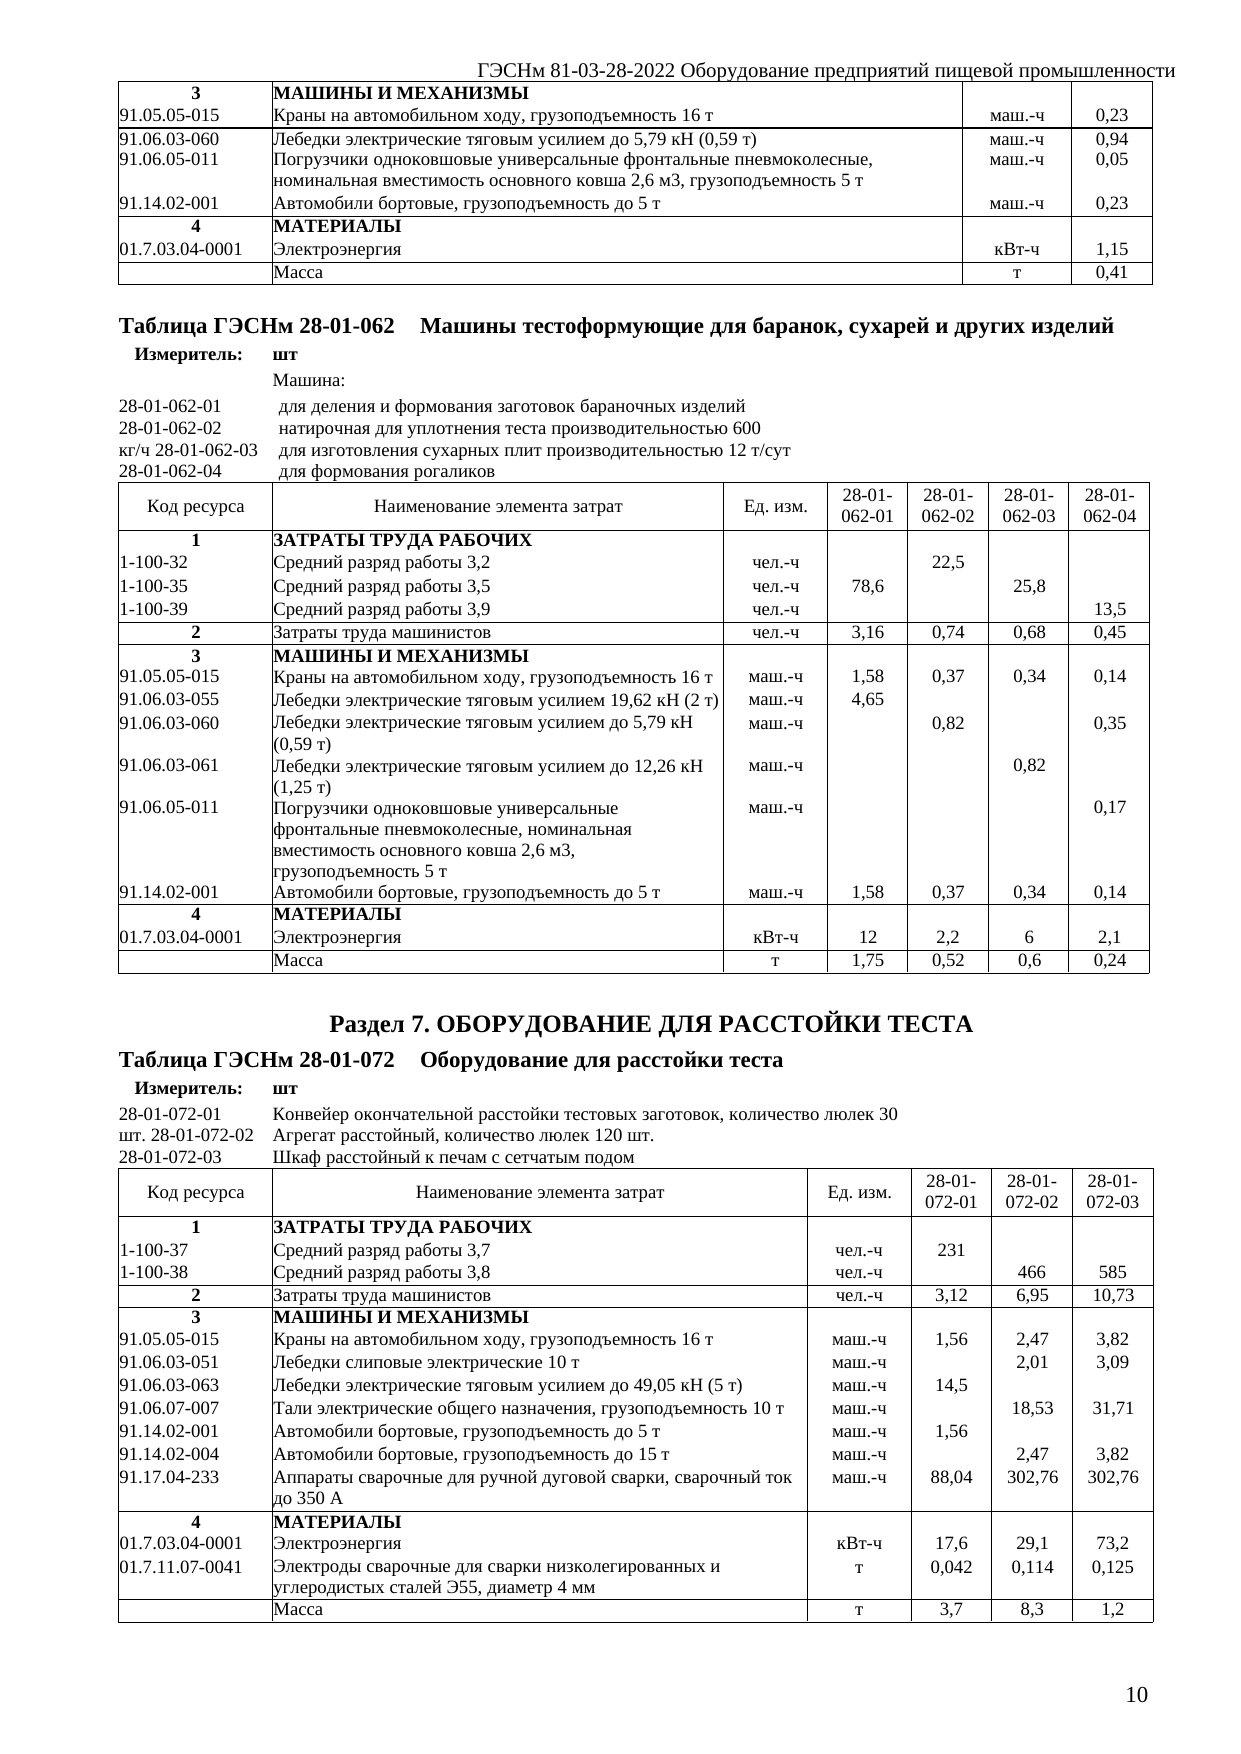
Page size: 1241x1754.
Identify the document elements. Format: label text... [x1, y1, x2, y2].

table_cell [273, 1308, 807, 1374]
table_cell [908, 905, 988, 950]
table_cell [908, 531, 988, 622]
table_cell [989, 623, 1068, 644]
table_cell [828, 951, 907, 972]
subtitle Таблица ГЭСНм 28-01-072 Оборудование для расстойки теста [118, 1046, 1190, 1072]
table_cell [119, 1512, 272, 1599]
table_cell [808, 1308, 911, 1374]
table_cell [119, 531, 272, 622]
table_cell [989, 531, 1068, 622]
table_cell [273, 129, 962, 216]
list для деления и формования заготовок бараночных изделий [118, 395, 1190, 417]
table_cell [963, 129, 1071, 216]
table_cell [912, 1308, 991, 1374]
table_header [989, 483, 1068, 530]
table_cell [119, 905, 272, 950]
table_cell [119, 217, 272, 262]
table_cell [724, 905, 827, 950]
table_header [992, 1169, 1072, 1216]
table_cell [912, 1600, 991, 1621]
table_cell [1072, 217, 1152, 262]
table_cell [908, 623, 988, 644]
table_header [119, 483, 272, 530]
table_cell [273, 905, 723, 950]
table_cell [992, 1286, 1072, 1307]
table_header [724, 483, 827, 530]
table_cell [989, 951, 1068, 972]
subtitle Таблица ГЭСНм 28-01-062 Машины тестоформующие для баранок, сухарей и других изделий [118, 312, 1190, 338]
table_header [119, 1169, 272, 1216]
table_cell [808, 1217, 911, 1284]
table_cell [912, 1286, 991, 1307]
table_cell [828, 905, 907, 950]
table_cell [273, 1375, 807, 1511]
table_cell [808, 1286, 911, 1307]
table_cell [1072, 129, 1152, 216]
subtitle Измеритель: шт [134, 343, 1190, 365]
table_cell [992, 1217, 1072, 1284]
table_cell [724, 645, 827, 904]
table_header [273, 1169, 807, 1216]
list натирочная для уплотнения теста производительностью 600 кг/ч 28-01-062-03 для изготовления сухарных плит производительностью 12 т/сут 28-01-062-04 для формования рогаликов [118, 417, 797, 482]
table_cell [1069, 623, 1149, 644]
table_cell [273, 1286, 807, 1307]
text 28-01-072-03 Шкаф расстойный к печам с сетчатым подом [118, 1146, 1190, 1168]
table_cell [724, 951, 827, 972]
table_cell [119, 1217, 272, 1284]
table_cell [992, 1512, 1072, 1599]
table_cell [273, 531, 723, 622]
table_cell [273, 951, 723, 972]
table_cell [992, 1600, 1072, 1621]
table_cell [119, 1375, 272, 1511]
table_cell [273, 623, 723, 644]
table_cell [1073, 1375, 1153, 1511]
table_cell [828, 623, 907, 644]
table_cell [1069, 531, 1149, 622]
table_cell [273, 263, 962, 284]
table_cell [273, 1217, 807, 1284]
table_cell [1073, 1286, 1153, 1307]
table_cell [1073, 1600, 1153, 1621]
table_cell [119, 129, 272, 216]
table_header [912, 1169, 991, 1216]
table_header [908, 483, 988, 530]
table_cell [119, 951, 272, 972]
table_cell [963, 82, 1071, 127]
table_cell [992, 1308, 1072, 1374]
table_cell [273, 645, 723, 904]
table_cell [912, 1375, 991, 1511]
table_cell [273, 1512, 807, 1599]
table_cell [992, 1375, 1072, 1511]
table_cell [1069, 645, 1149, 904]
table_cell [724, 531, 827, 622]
text Машина: [272, 369, 1190, 391]
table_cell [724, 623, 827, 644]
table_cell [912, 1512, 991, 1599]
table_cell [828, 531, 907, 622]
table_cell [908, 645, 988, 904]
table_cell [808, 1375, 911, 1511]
subtitle Измеритель: шт [134, 1077, 1190, 1099]
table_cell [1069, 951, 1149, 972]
subtitle Раздел 7. ОБОРУДОВАНИЕ ДЛЯ РАССТОЙКИ ТЕСТА [152, 1009, 1150, 1037]
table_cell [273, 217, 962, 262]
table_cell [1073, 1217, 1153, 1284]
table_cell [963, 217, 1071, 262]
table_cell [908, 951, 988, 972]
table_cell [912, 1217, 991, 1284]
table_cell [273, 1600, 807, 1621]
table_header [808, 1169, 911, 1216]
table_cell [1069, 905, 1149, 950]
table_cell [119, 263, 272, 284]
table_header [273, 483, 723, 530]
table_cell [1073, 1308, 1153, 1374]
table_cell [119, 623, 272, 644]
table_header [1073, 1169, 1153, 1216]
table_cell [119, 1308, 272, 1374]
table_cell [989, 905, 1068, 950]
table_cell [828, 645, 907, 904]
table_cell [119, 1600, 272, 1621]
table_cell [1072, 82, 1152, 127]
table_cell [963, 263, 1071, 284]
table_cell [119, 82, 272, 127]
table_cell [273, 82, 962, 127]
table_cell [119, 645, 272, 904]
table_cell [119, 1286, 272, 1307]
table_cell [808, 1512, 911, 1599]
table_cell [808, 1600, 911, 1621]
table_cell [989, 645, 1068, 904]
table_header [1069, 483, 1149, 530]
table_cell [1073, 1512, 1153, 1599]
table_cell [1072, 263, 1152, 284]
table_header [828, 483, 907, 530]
text 28-01-072-01 Конвейер окончательной расстойки тестовых заготовок, количество люлек 30 шт. 28-01-072-02 Агрегат расстойный, количество люлек 120 шт. [118, 1103, 929, 1146]
